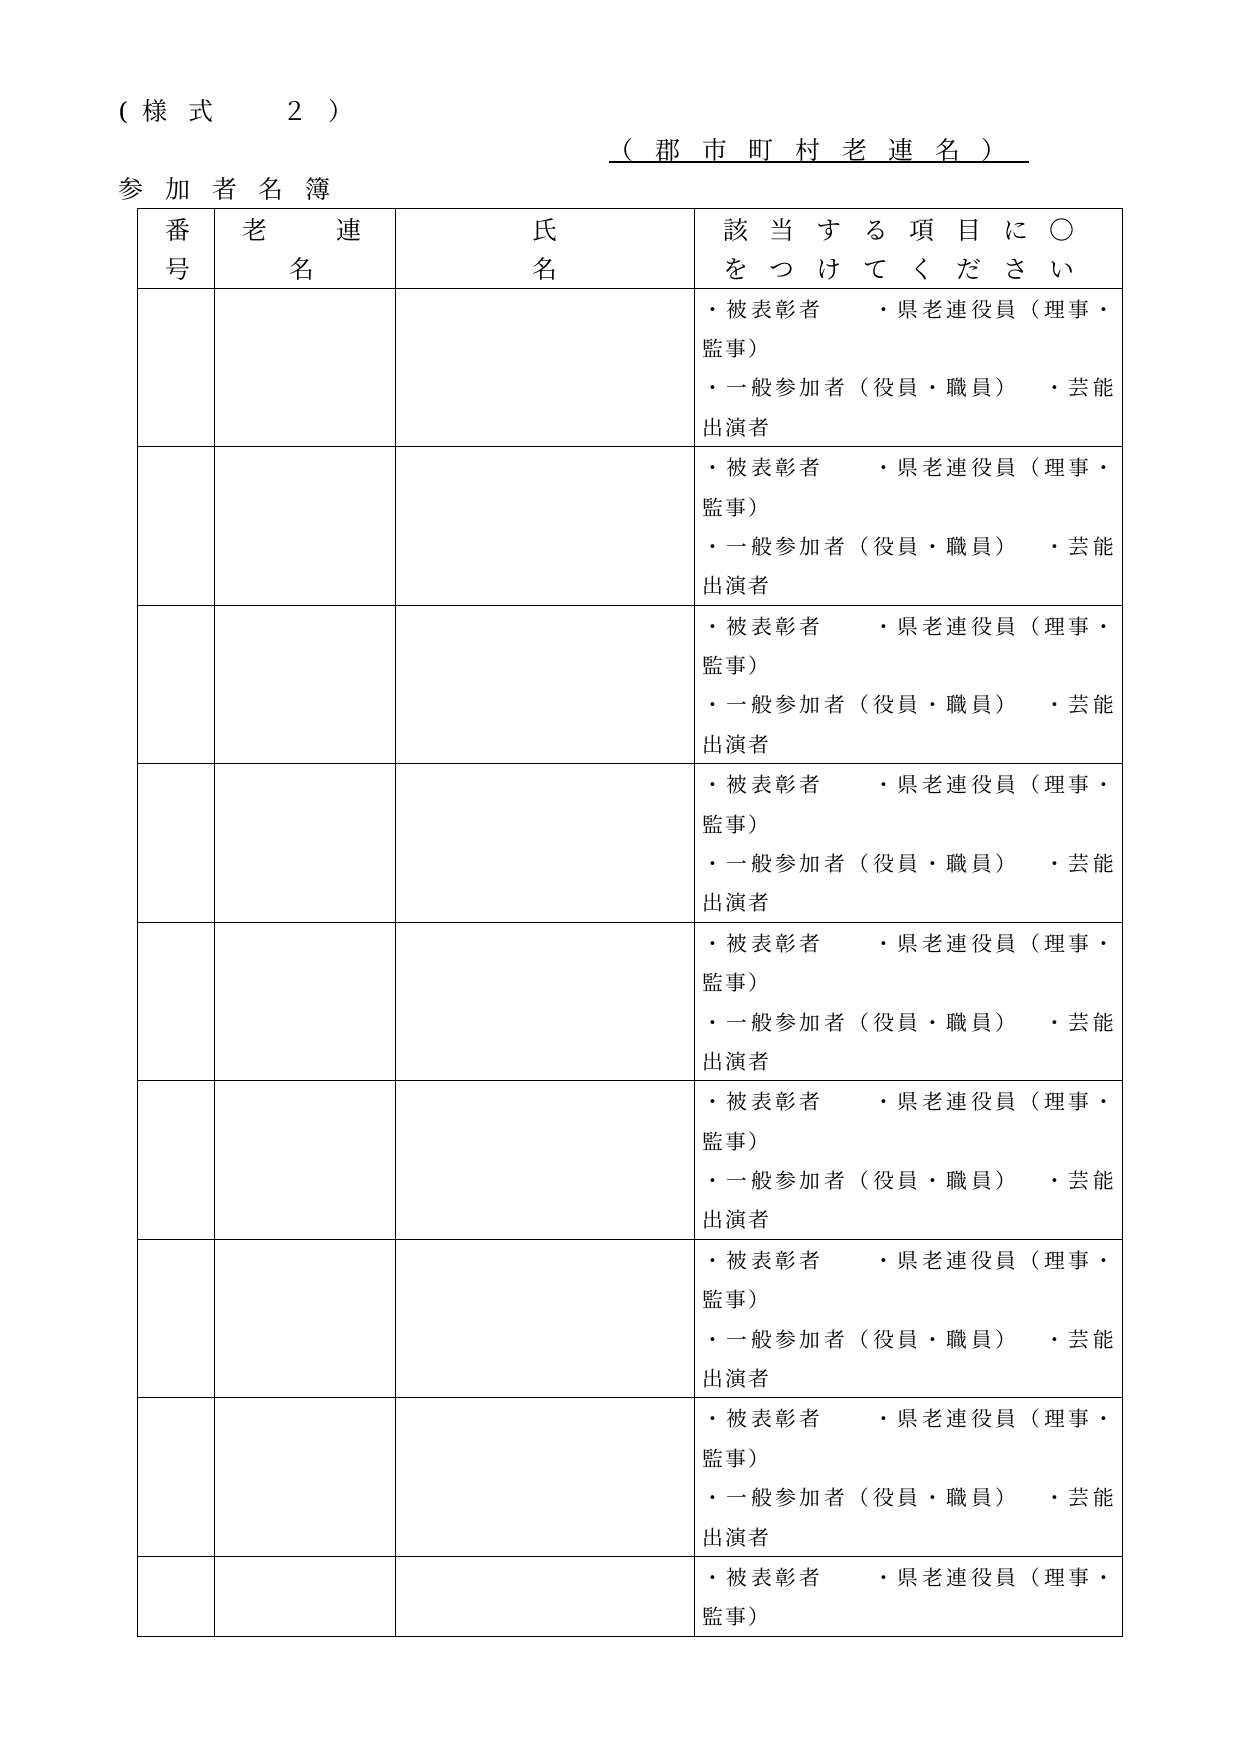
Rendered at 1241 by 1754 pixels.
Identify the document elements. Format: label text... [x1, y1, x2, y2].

table_cell [215, 1557, 395, 1636]
table_cell ・被表彰者 ・県老連役員（理事・監事） ・一般参加者（役員・職員） ・芸能出演者 [695, 447, 1122, 604]
table_cell [138, 1557, 214, 1636]
table_cell [215, 289, 395, 446]
table_cell [396, 764, 694, 922]
table_cell [138, 1398, 214, 1556]
table_cell [138, 1240, 214, 1397]
table_cell ・被表彰者 ・県老連役員（理事・監事） ・一般参加者（役員・職員） ・芸能出演者 [695, 606, 1122, 763]
text 参加者名簿 [118, 168, 1122, 208]
table_cell [215, 1398, 395, 1556]
table_cell [215, 764, 395, 922]
table_cell [396, 1240, 694, 1397]
table_cell [396, 1557, 694, 1636]
table_header 番号 [138, 209, 214, 287]
table_cell [396, 606, 694, 763]
table_cell [215, 606, 395, 763]
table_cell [695, 1398, 1122, 1556]
table_cell [215, 447, 395, 604]
table_cell [215, 923, 395, 1080]
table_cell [695, 1081, 1122, 1239]
table_cell [396, 447, 694, 604]
table_cell [396, 1398, 694, 1556]
table_cell [138, 447, 214, 604]
text (様式 ２） [118, 89, 1122, 129]
table_header 氏 名 [396, 209, 694, 287]
table_cell [215, 1240, 395, 1397]
table_cell [138, 289, 214, 446]
text （郡市町村老連名） [118, 129, 1122, 168]
table_cell [396, 1081, 694, 1239]
table_cell [396, 289, 694, 446]
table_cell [695, 1557, 1122, 1636]
table_cell [138, 764, 214, 922]
table_cell [215, 1081, 395, 1239]
table_cell ・被表彰者 ・県老連役員（理事・監事） ・一般参加者（役員・職員） ・芸能出演者 [695, 764, 1122, 922]
table_cell ・被表彰者 ・県老連役員（理事・監事） ・一般参加者（役員・職員） ・芸能出演者 [695, 289, 1122, 446]
table_cell [138, 1081, 214, 1239]
table_cell [396, 923, 694, 1080]
table_header 老 連 名 [215, 209, 395, 287]
table_cell [138, 606, 214, 763]
table_cell [138, 923, 214, 1080]
table_header 該当する項目に〇をつけてください [695, 209, 1122, 287]
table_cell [695, 1240, 1122, 1397]
table_cell ・被表彰者 ・県老連役員（理事・監事） ・一般参加者（役員・職員） ・芸能出演者 [695, 923, 1122, 1080]
